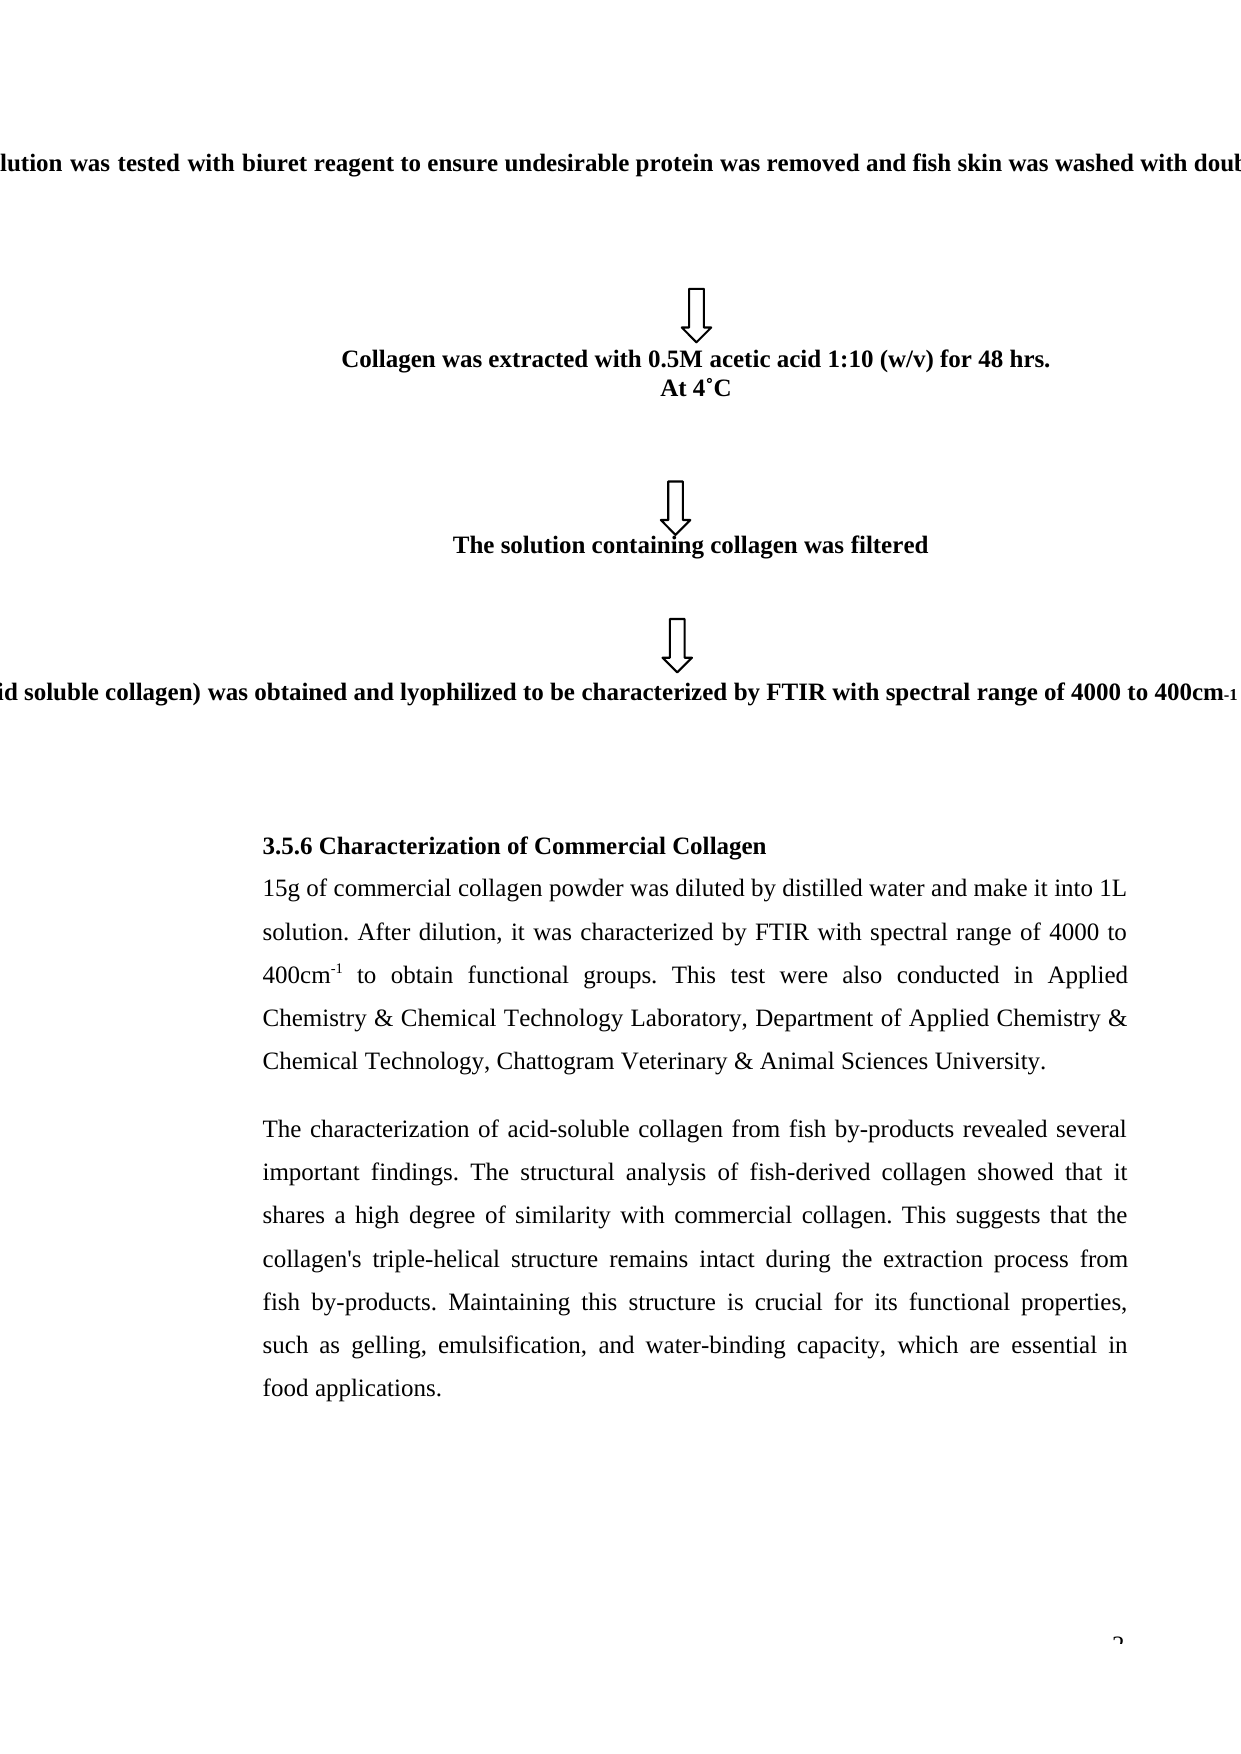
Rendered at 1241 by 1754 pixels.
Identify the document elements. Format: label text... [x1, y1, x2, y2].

subtitle Characterization of Commercial Collagen [262, 831, 1140, 859]
text The characterization of acid-soluble collagen from fish by-products revealed several important findings. The structural analysis of fish-derived collagen showed that it shares a high degree of similarity with commercial collagen. This suggests that the collagen's triple-helical structure remains intact during the extraction process from fish by-products. Maintaining this structure is crucial for its functional properties, such as gelling, emulsification, and water-binding capacity, which are essential in food applications. [262, 1114, 1128, 1402]
text 15g of commercial collagen powder was diluted by distilled water and make it into 1L solution. After dilution, it was characterized by FTIR with spectral range of 4000 to 400cm-1 to obtain functional groups. This test were also conducted in Applied Chemistry & Chemical Technology Laboratory, Department of Applied Chemistry & Chemical Technology, Chattogram Veterinary & Animal Sciences University. [262, 873, 1128, 1075]
